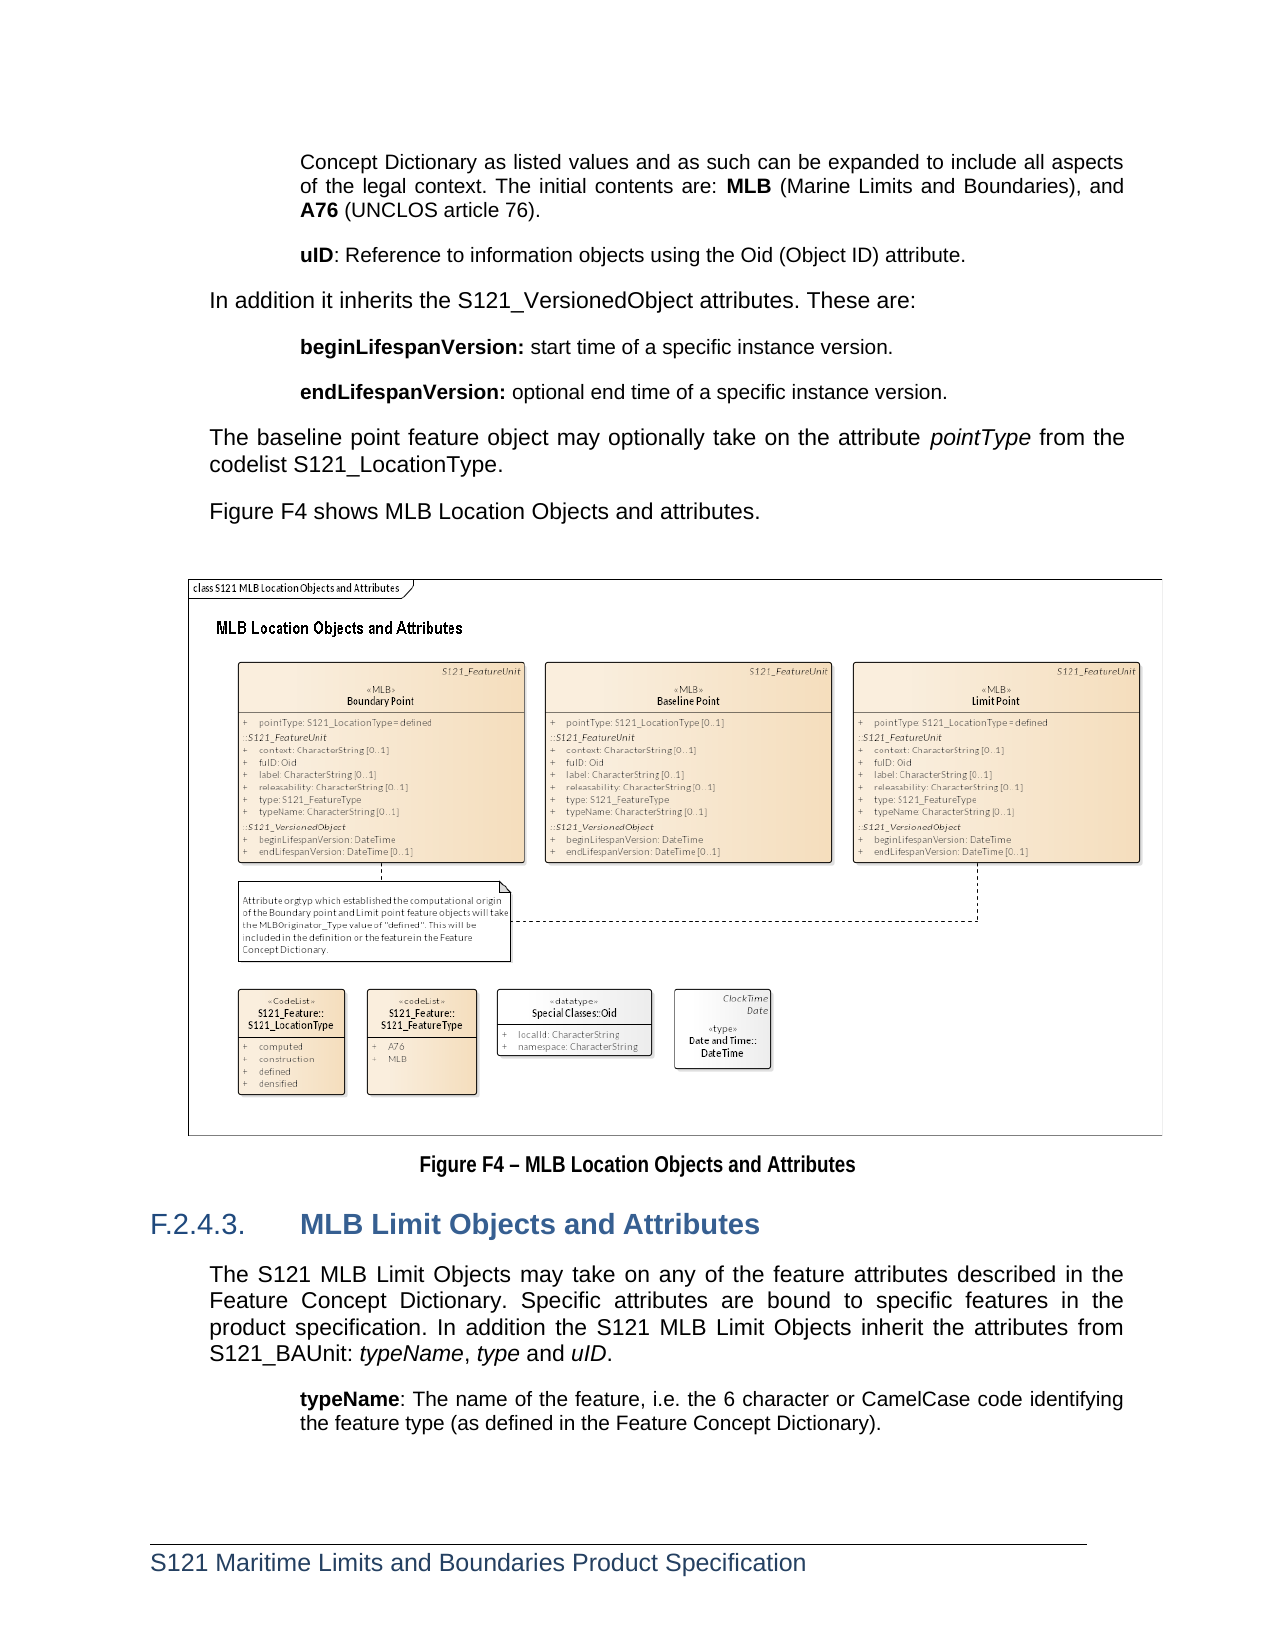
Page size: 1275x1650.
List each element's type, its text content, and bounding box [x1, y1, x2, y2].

list MLB Limit Objects and Attributes [150, 1207, 1125, 1240]
text Figure F4 shows MLB Location Objects and attributes. [209, 498, 1125, 524]
text endLifespanVersion: optional end time of a specific instance version. [300, 379, 1125, 403]
text The S121 MLB Limit Objects may take on any of the feature attributes described in the Feature Concept Dictionary. Specific attributes are bound to specific features in the product specification. In addition the S121 MLB Limit Objects inherit the attributes from S121_BAUnit: typeName, type and uID. [209, 1261, 1125, 1366]
text In addition it inherits the S121_VersionedObject attributes. These are: [209, 287, 1125, 314]
text Figure F4 – MLB Location Objects and Attributes [150, 1151, 1125, 1178]
text The baseline point feature object may optionally take on the attribute pointType from the codelist S121_LocationType. [209, 424, 1125, 477]
picture [187, 578, 1163, 1136]
text uID: Reference to information objects using the Oid (Object ID) attribute. [300, 243, 1125, 267]
text beginLifespanVersion: start time of a specific instance version. [300, 335, 1125, 359]
text typeName: The name of the feature, i.e. the 6 character or CamelCase code identifying the feature type (as defined in the Feature Concept Dictionary). [300, 1387, 1125, 1435]
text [300, 150, 1125, 222]
